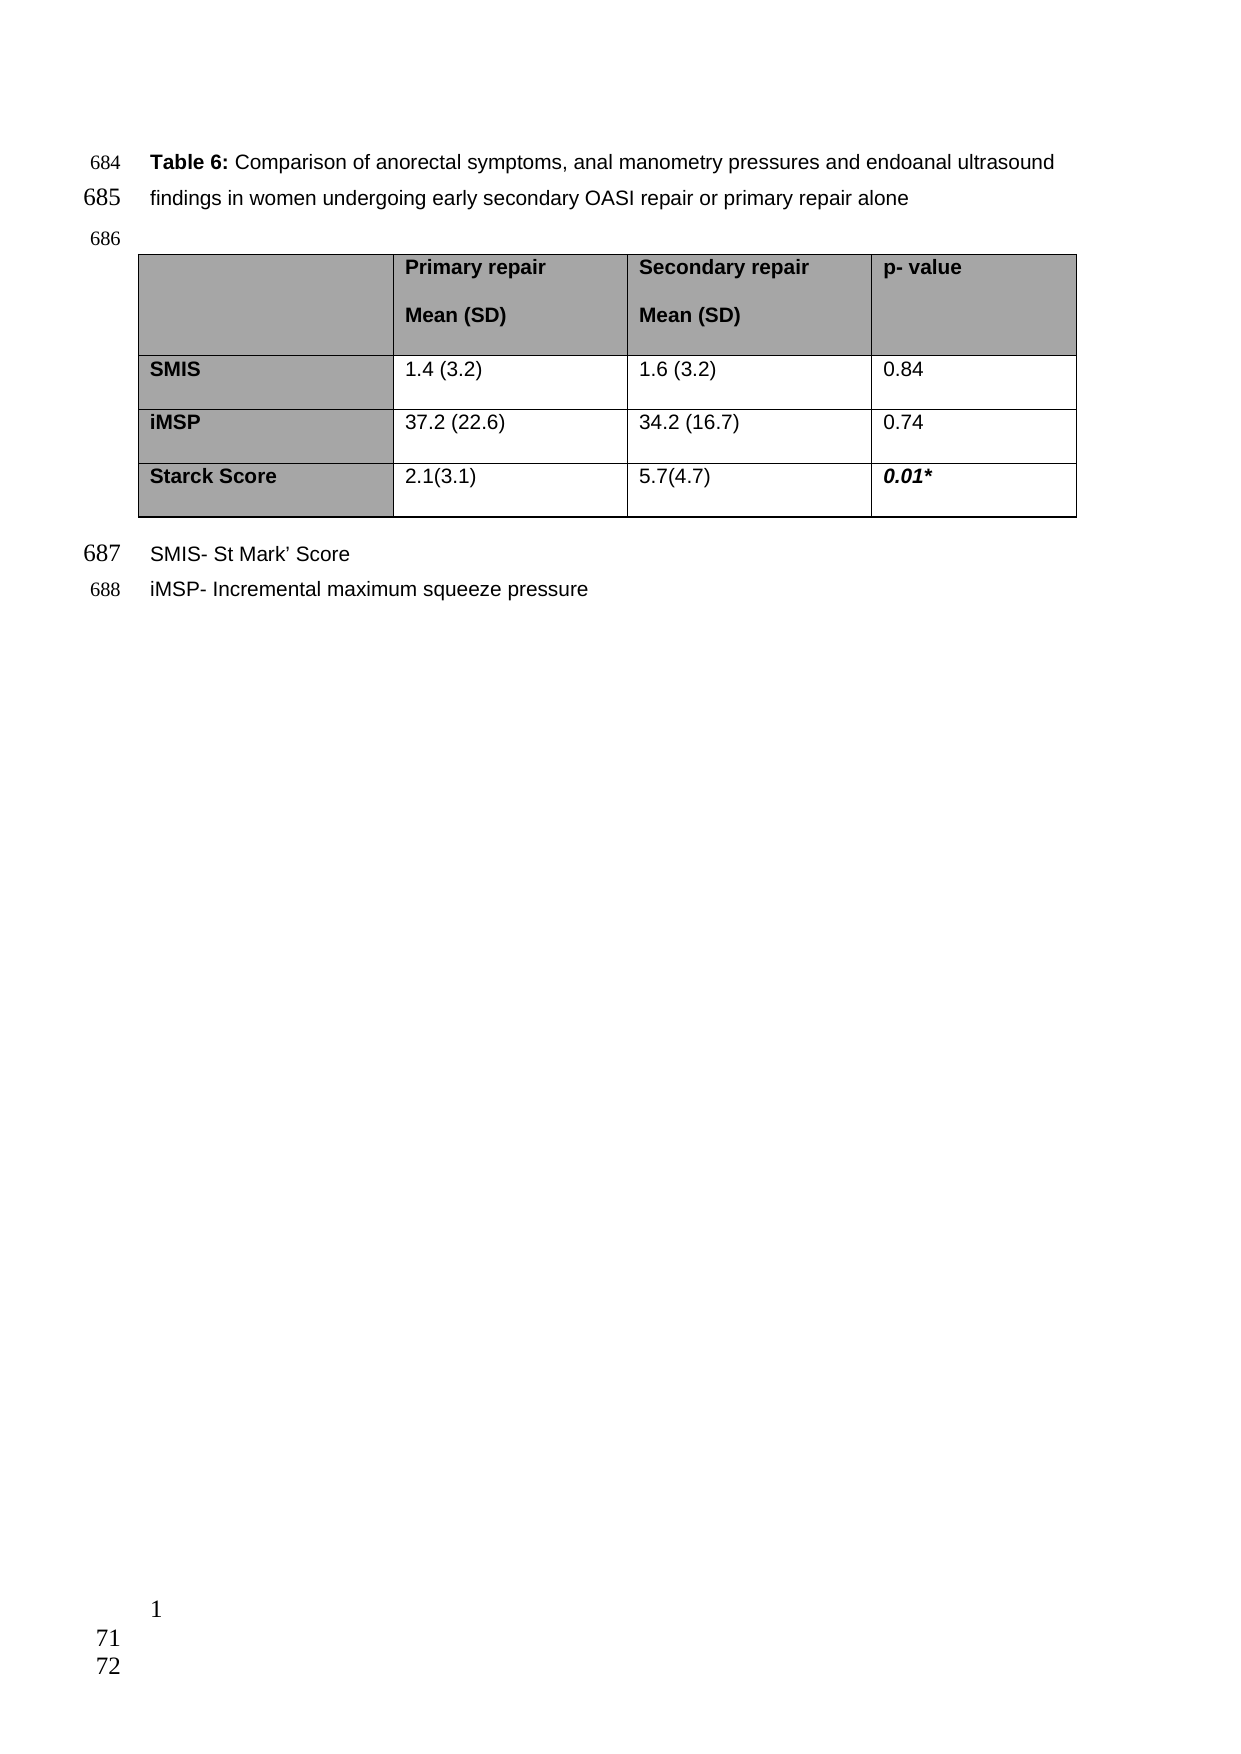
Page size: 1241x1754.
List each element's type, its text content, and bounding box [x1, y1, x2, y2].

text Table 6: Comparison of anorectal symptoms, anal manometry pressures and endoanal ultrasound findings in women undergoing early secondary OASI repair or primary repair alone [150, 150, 1090, 210]
table_cell SMIS [139, 356, 393, 409]
table_header [139, 255, 393, 355]
table_cell 1.4 (3.2) [394, 356, 627, 409]
table_cell 2.1(3.1) [394, 464, 627, 516]
table_cell 0.74 [872, 410, 1076, 463]
table_cell 37.2 (22.6) [394, 410, 627, 463]
table_cell Starck Score [139, 464, 393, 516]
table_cell 0.84 [872, 356, 1076, 409]
table_cell 34.2 (16.7) [628, 410, 871, 463]
table_header Primary repair Mean (SD) [394, 255, 627, 355]
table_cell iMSP [139, 410, 393, 463]
table_header p- value [872, 255, 1076, 355]
text SMIS- St Mark’ Score [150, 258, 1090, 565]
table_cell 1.6 (3.2) [628, 356, 871, 409]
table_cell 0.01* [872, 464, 1076, 516]
text iMSP- Incremental maximum squeeze pressure [150, 577, 1090, 601]
table_header Secondary repair Mean (SD) [628, 255, 871, 355]
table_cell 5.7(4.7) [628, 464, 871, 516]
